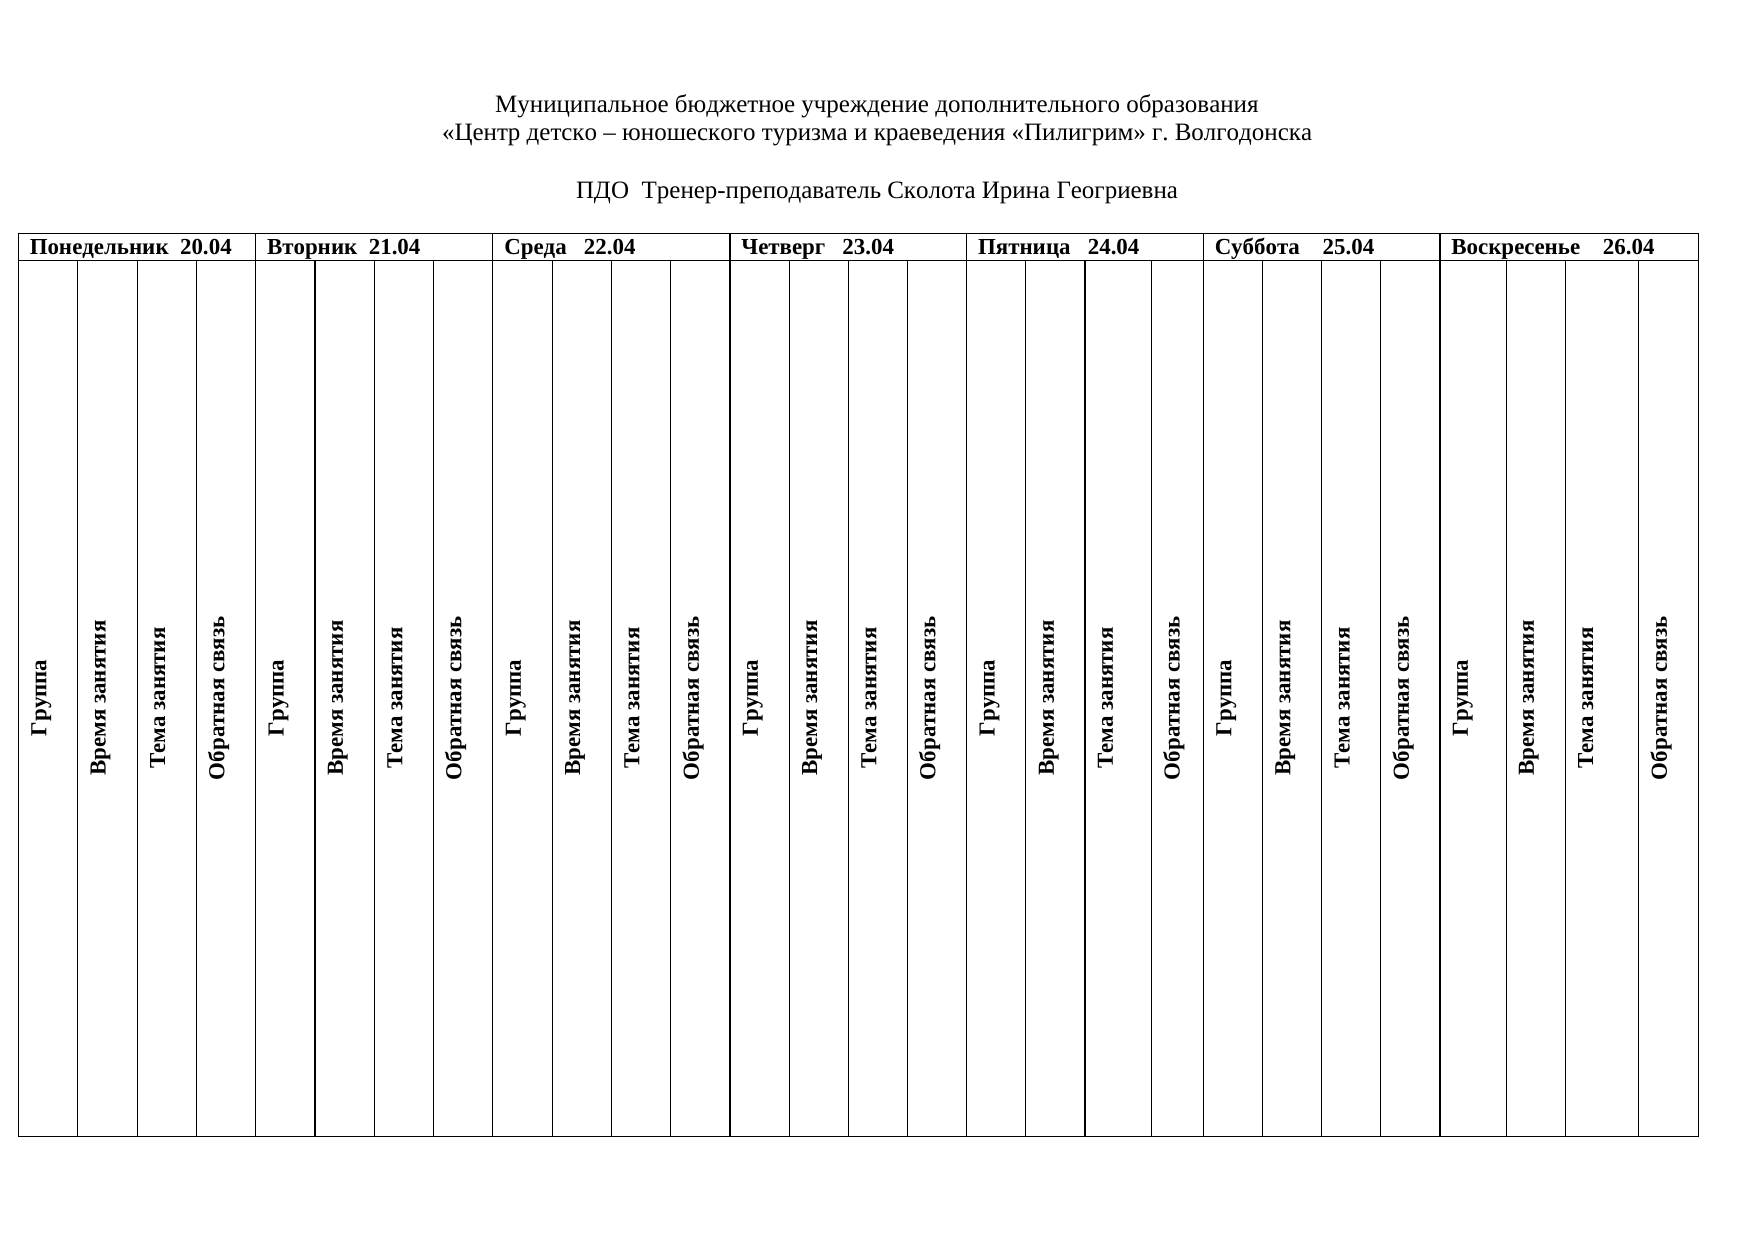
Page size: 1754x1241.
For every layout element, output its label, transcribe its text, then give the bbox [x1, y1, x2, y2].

table_cell Время занятия [1263, 261, 1321, 1136]
table_cell Группа [256, 261, 314, 1136]
text Муниципальное бюджетное учреждение дополнительного образования [29, 89, 1724, 117]
table_cell Время занятия [553, 261, 611, 1136]
table_cell Тема занятия [849, 261, 907, 1136]
table_cell Обратная связь [908, 261, 966, 1136]
table_header Воскресенье 26.04 [1441, 234, 1698, 260]
text «Центр детско – юношеского туризма и краеведения «Пилигрим» г. Волгодонска [29, 117, 1724, 146]
table_cell Время занятия [316, 261, 374, 1136]
table_cell Тема занятия [1086, 261, 1151, 1136]
table_cell Группа [1204, 261, 1262, 1136]
table_cell Обратная связь [1639, 261, 1698, 1136]
table_cell Тема занятия [612, 261, 670, 1136]
table_cell Группа [493, 261, 552, 1136]
text ПДО Тренер-преподаватель Сколота Ирина Геогриевна [29, 175, 1724, 204]
table_cell Обратная связь [1381, 261, 1439, 1136]
table_header Суббота 25.04 [1204, 234, 1439, 260]
table_cell Обратная связь [1152, 261, 1203, 1136]
table_header Четверг 23.04 [731, 234, 966, 260]
table_cell Тема занятия [375, 261, 433, 1136]
table_cell Группа [1441, 261, 1506, 1136]
table_cell Время занятия [78, 261, 137, 1136]
table_cell Время занятия [790, 261, 848, 1136]
table_cell Обратная связь [197, 261, 255, 1136]
table_header Понедельник 20.04 [19, 234, 255, 260]
table_cell Тема занятия [1566, 261, 1638, 1136]
table_cell Группа [731, 261, 789, 1136]
table_cell Группа [967, 261, 1025, 1136]
table_cell Группа [19, 261, 77, 1136]
table_header Пятница 24.04 [967, 234, 1203, 260]
table_header Вторник 21.04 [256, 234, 492, 260]
table_header Среда 22.04 [493, 234, 729, 260]
table_cell Тема занятия [138, 261, 196, 1136]
table_cell Тема занятия [1322, 261, 1380, 1136]
table_cell Обратная связь [671, 261, 729, 1136]
table_cell Обратная связь [434, 261, 492, 1136]
table_cell Время занятия [1507, 261, 1565, 1136]
table_cell Время занятия [1026, 261, 1084, 1136]
